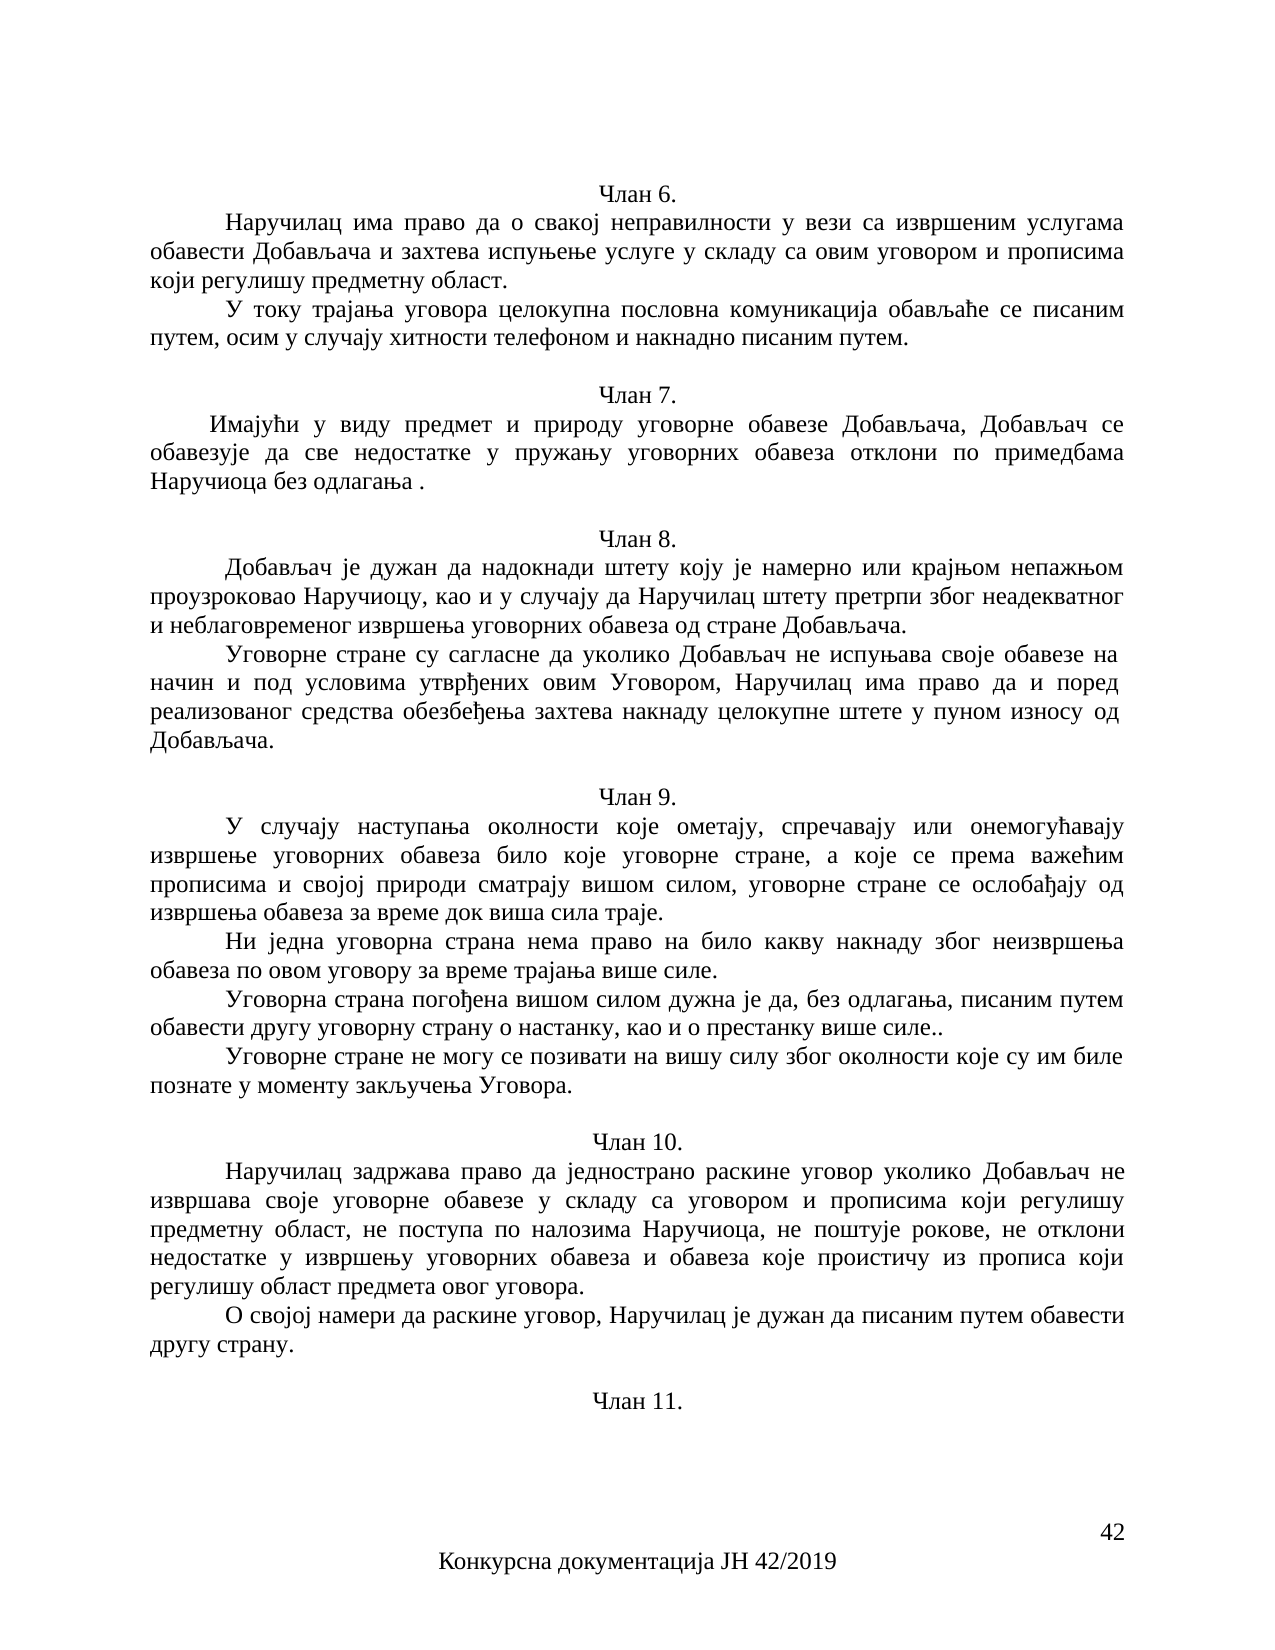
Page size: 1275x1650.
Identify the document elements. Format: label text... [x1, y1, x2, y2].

text Уговорне стране не могу се позивати на вишу силу због околности које су им биле познате у моменту закључења Уговора. [150, 1041, 1125, 1099]
text О својој намери да раскине уговор, Наручилац је дужан да писаним путем обавести другу страну. [150, 1300, 1125, 1357]
text Уговорна страна погођена вишом силом дужна је да, без одлагања, писаним путем обавести другу уговорну страну о настанку, као и о престанку више силе.. [150, 984, 1125, 1041]
text Добављач је дужан да надокнади штету коју је намерно или крајњом непажњом проузроковао Наручиоцу, као и у случају да Наручилац штету претрпи због неадекватног и неблаговременог извршења уговорних обавеза од стране Добављача. [150, 552, 1125, 639]
text Члан 6. [150, 179, 1125, 207]
text Члан 9. [150, 782, 1125, 811]
text Наручилац задржава право да једнострано раскине уговор уколико Добављач не извршава своје уговорне обавезе у складу са уговором и прописима који регулишу предметну област, не поступа по налозима Наручиоца, не поштује рокове, не отклони недостатке у извршењу уговорних обавеза и обавеза које проистичу из прописа који регулишу област предмета овог уговора. [150, 1156, 1125, 1300]
text Имајући у виду предмет и природу уговорне обавезе Добављача, Добављач се обавезује да све недостатке у пружању уговорних обавеза отклони по примедбама Наручиоца без одлагања . [150, 409, 1125, 495]
text Уговорне стране су сагласне да уколико Добављач не испуњава своје обавезе на начин и под условима утврђених овим Уговором, Наручилац има право да и поред реализованог средства обезбеђења захтева накнаду целокупне штете у пуном износу од Добављача. [150, 639, 1119, 754]
text Члан 7. [150, 380, 1125, 409]
text Члан 11. [150, 1386, 1125, 1415]
text Ни једна уговорна страна нема право на било какву накнаду због неизвршења обавеза по овом уговору за време трајања више силе. [150, 926, 1125, 984]
text Члан 10. [150, 1127, 1125, 1156]
text У случају наступања околности које ометају, спречавају или онемогућавају извршење уговорних обавеза било које уговорне стране, а које се према важећим прописима и својој природи сматрају вишом силом, уговорне стране се ослобађају од извршења обавеза за време док виша сила траје. [150, 811, 1125, 926]
text У току трајања уговора целокупна пословна комуникација обављаће се писаним путем, осим у случају хитности телефоном и накнадно писаним путем. [150, 294, 1125, 351]
text Наручилац има право да о свакој неправилности у вези са извршеним услугама обавести Добављача и захтева испуњење услуге у складу са овим уговором и прописима који регулишу предметну област. [150, 207, 1125, 294]
text Члан 8. [150, 524, 1125, 552]
